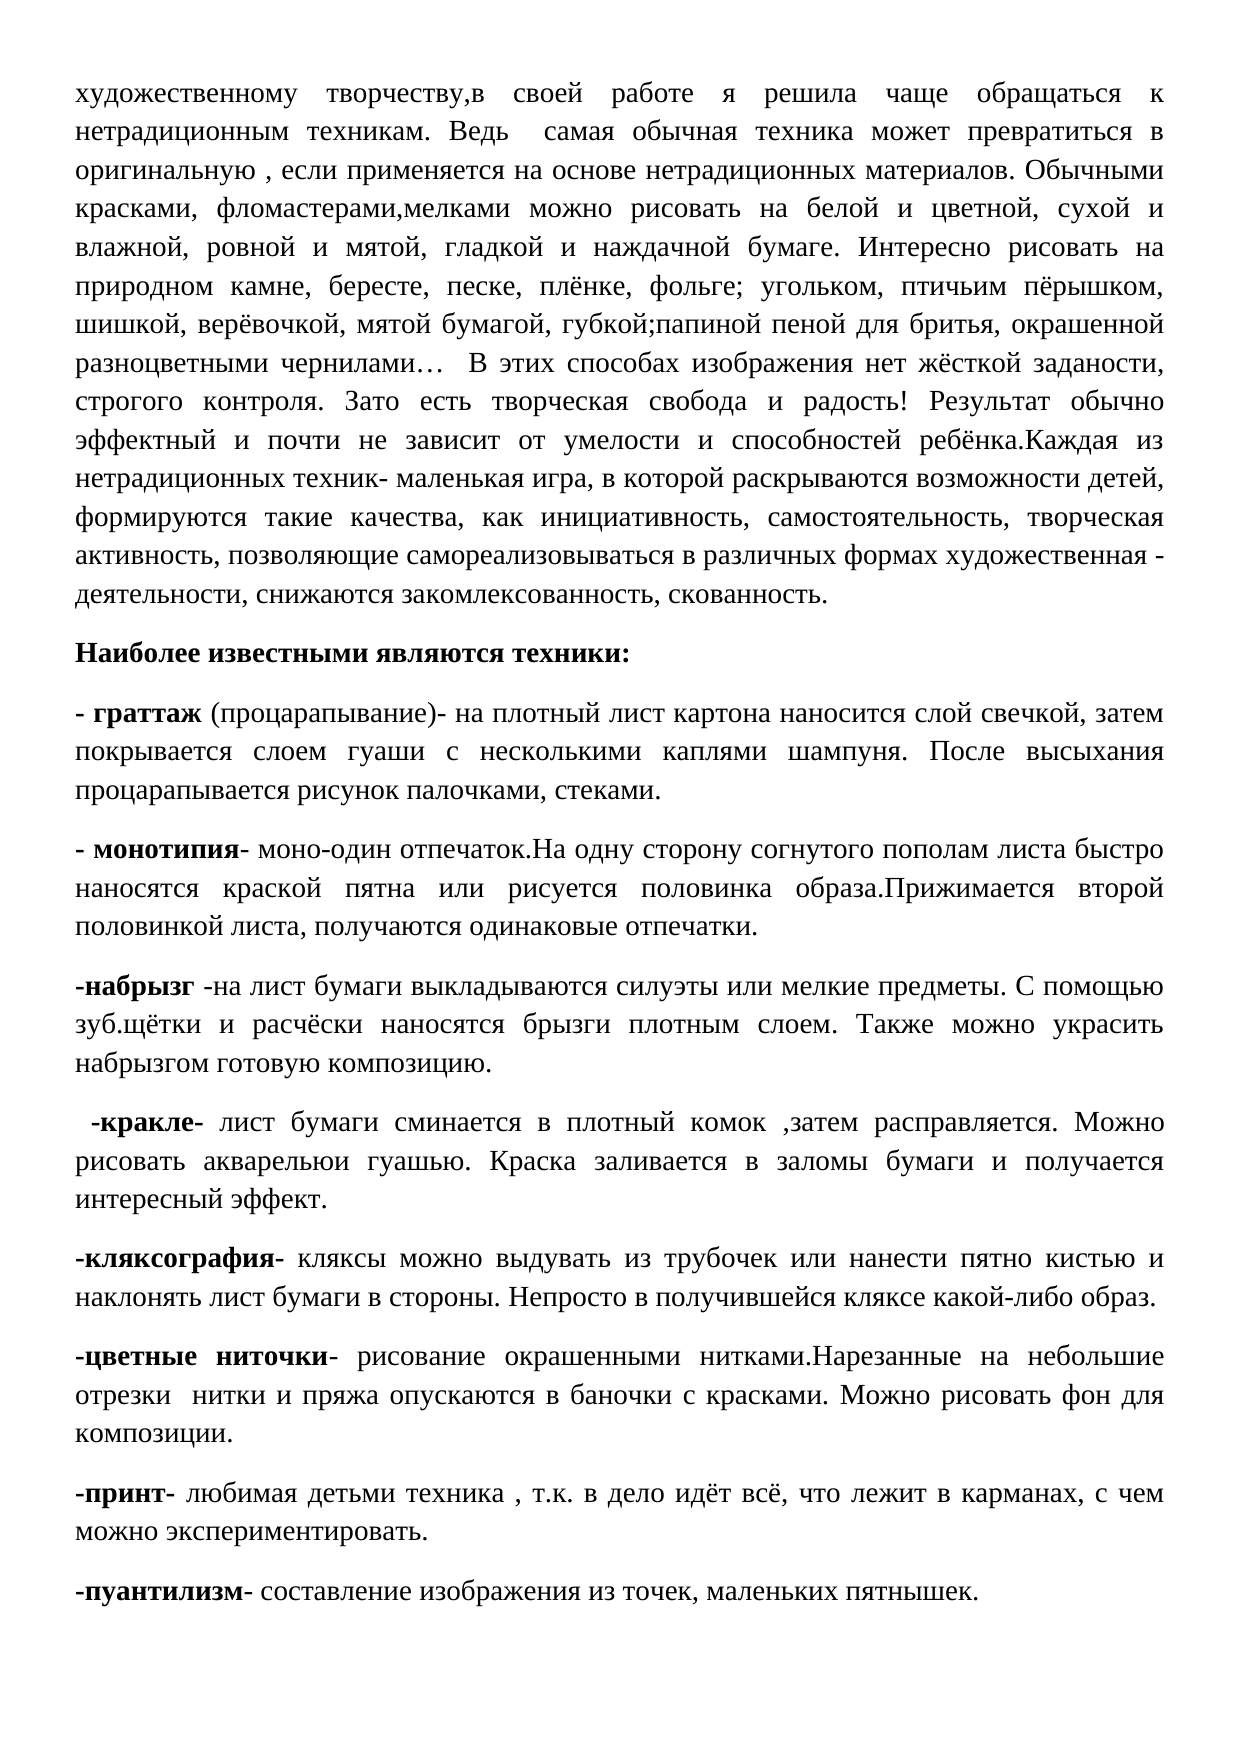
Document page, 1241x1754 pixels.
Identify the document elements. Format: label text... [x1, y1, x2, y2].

text - граттаж (процарапывание)- на плотный лист картона наносится слой свечкой, затем покрывается слоем гуаши с несколькими каплями шампуня. После высыхания процарапывается рисунок палочками, стеками. [75, 695, 1165, 805]
text -кляксография- кляксы можно выдувать из трубочек или нанести пятно кистью и наклонять лист бумаги в стороны. Непросто в получившейся кляксе какой-либо образ. [75, 1241, 1165, 1313]
text Наиболее известными являются техники: [75, 635, 1165, 669]
text -пуантилизм- составление изображения из точек, маленьких пятнышек. [75, 1573, 1165, 1606]
text -набрызг -на лист бумаги выкладываются силуэты или мелкие предметы. С помощью зуб.щётки и расчёски наносятся брызги плотным слоем. Также можно украсить набрызгом готовую композицию. [75, 968, 1165, 1078]
text -цветные ниточки- рисование окрашенными нитками.Нарезанные на небольшие отрезки нитки и пряжа опускаются в баночки с красками. Можно рисовать фон для композиции. [75, 1338, 1165, 1449]
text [75, 75, 1165, 609]
text - монотипия- моно-один отпечаток.На одну сторону согнутого пополам листа быстро наносятся краской пятна или рисуется половинка образа.Прижимается второй половинкой листа, получаются одинаковые отпечатки. [75, 831, 1165, 942]
text -принт- любимая детьми техника , т.к. в дело идёт всё, что лежит в карманах, с чем можно экспериментировать. [75, 1475, 1165, 1547]
text -кракле- лист бумаги сминается в плотный комок ,затем расправляется. Можно рисовать акварельюи гуашью. Краска заливается в заломы бумаги и получается интересный эффект. [75, 1104, 1165, 1215]
